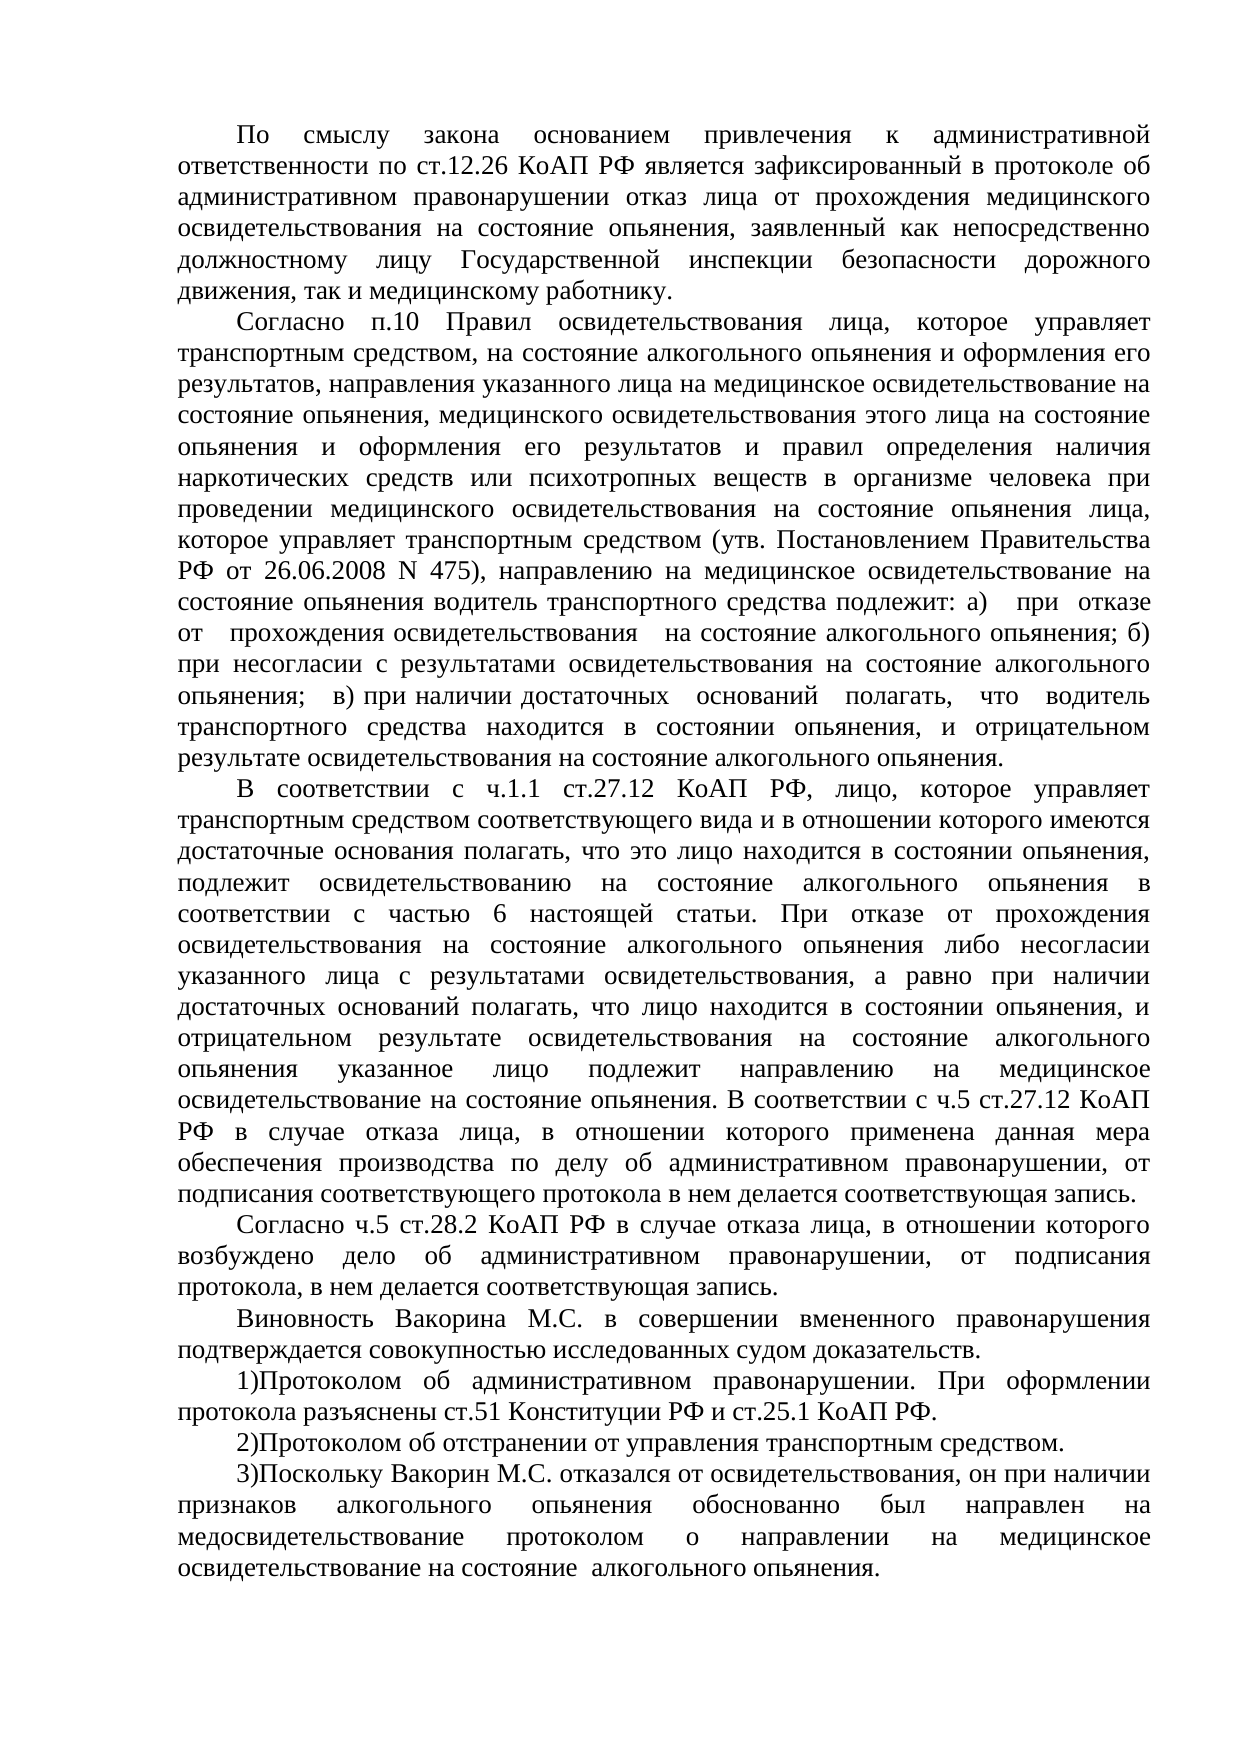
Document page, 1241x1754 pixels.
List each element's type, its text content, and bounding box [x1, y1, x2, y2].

text В соответствии с ч.1.1 ст.27.12 КоАП РФ, лицо, которое управляет транспортным средством соответствующего вида и в отношении которого имеются достаточные основания полагать, что это лицо находится в состоянии опьянения, подлежит освидетельствованию на состояние алкогольного опьянения в соответствии с частью 6 настоящей статьи. При отказе от прохождения освидетельствования на состояние алкогольного опьянения либо несогласии указанного лица с результатами освидетельствования, а равно при наличии достаточных оснований полагать, что лицо находится в состоянии опьянения, и отрицательном результате освидетельствования на состояние алкогольного опьянения указанное лицо подлежит направлению на медицинское освидетельствование на состояние опьянения. В соответствии с ч.5 ст.27.12 КоАП РФ в случае отказа лица, в отношении которого применена данная мера обеспечения производства по делу об административном правонарушении, от подписания соответствующего протокола в нем делается соответствующая запись. [177, 772, 1152, 1208]
text Виновность Вакорина М.С. в совершении вмененного правонарушения подтверждается совокупностью исследованных судом доказательств. [177, 1302, 1152, 1364]
text 2)Протоколом об отстранении от управления транспортным средством. [177, 1426, 1152, 1457]
text По смыслу закона основанием привлечения к административной ответственности по ст.12.26 КоАП РФ является зафиксированный в протоколе об административном правонарушении отказ лица от прохождения медицинского освидетельствования на состояние опьянения, заявленный как непосредственно должностному лицу Государственной инспекции безопасности дорожного движения, так и медицинскому работнику. [177, 118, 1152, 305]
text 1)Протоколом об административном правонарушении. При оформлении протокола разъяснены ст.51 Конституции РФ и ст.25.1 КоАП РФ. [177, 1364, 1152, 1426]
text 3)Поскольку Вакорин М.С. отказался от освидетельствования, он при наличии признаков алкогольного опьянения обоснованно был направлен на медосвидетельствование протоколом о направлении на медицинское освидетельствование на состояние алкогольного опьянения. [177, 1457, 1152, 1582]
text Согласно ч.5 ст.28.2 КоАП РФ в случае отказа лица, в отношении которого возбуждено дело об административном правонарушении, от подписания протокола, в нем делается соответствующая запись. [177, 1208, 1152, 1302]
text Согласно п.10 Правил освидетельствования лица, которое управляет транспортным средством, на состояние алкогольного опьянения и оформления его результатов, направления указанного лица на медицинское освидетельствование на состояние опьянения, медицинского освидетельствования этого лица на состояние опьянения и оформления его результатов и правил определения наличия наркотических средств или психотропных веществ в организме человека при проведении медицинского освидетельствования на состояние опьянения лица, которое управляет транспортным средством (утв. Постановлением Правительства РФ от 26.06.2008 N 475), направлению на медицинское освидетельствование на состояние опьянения водитель транспортного средства подлежит: а) при отказе от прохождения освидетельствования на состояние алкогольного опьянения; б) при несогласии с результатами освидетельствования на состояние алкогольного опьянения; в) при наличии достаточных оснований полагать, что водитель транспортного средства находится в состоянии опьянения, и отрицательном результате освидетельствования на состояние алкогольного опьянения. [177, 305, 1152, 772]
